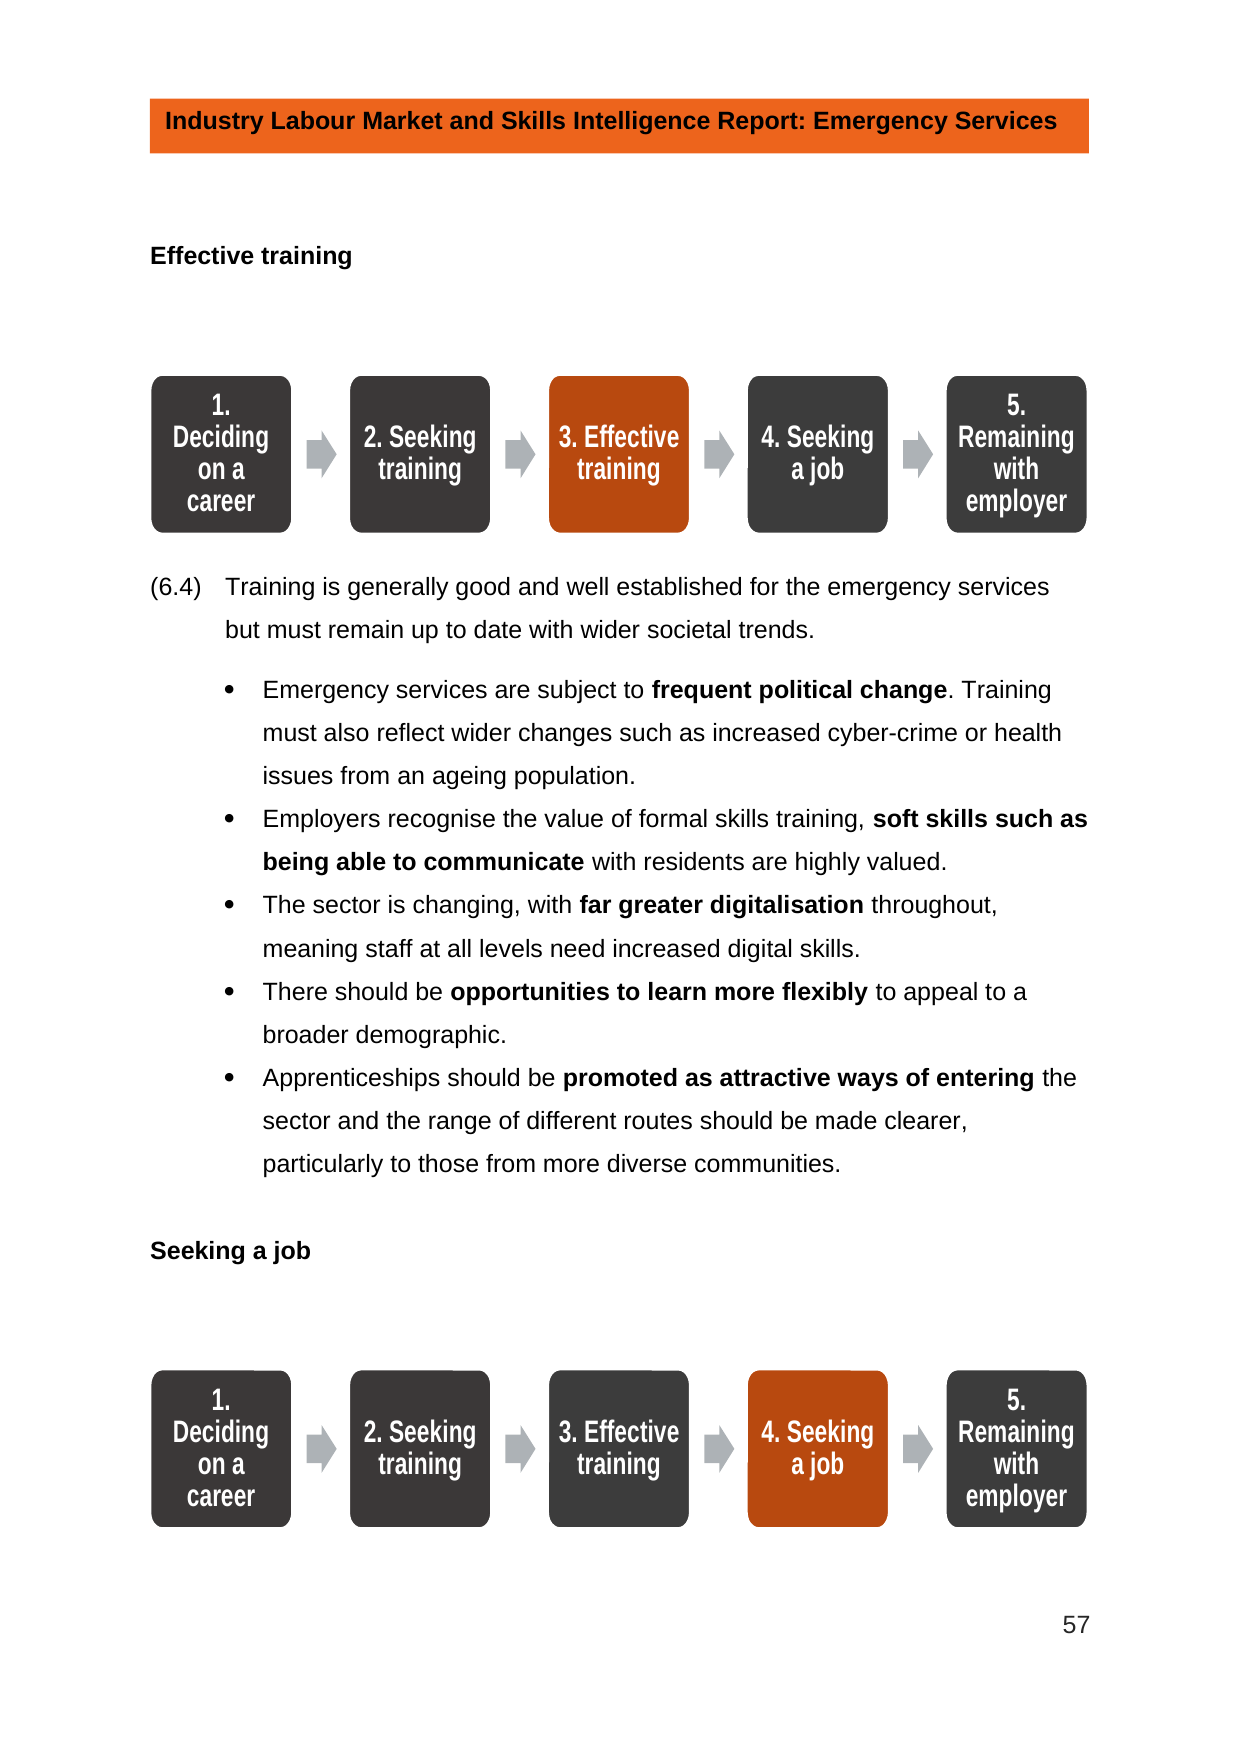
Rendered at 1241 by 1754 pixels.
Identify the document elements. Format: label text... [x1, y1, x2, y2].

text Effective training [150, 241, 1090, 541]
list Employers recognise the value of formal skills training, soft skills such as being able to communicate with residents are highly valued. [225, 804, 1090, 876]
list There should be opportunities to learn more flexibly to appeal to a broader demographic. [225, 977, 1090, 1049]
list The sector is changing, with far greater digitalisation throughout, meaning staff at all levels need increased digital skills. [225, 890, 1090, 962]
text (6.4) Training is generally good and well established for the emergency services but must remain up to date with wider societal trends. [150, 572, 1090, 643]
list Emergency services are subject to frequent political change. Training must also reflect wider changes such as increased cyber-crime or health issues from an ageing population. [225, 674, 1090, 790]
list Apprenticeships should be promoted as attractive ways of entering the sector and the range of different routes should be made clearer, particularly to those from more diverse communities. [225, 1063, 1090, 1178]
text Seeking a job [150, 1236, 1090, 1535]
